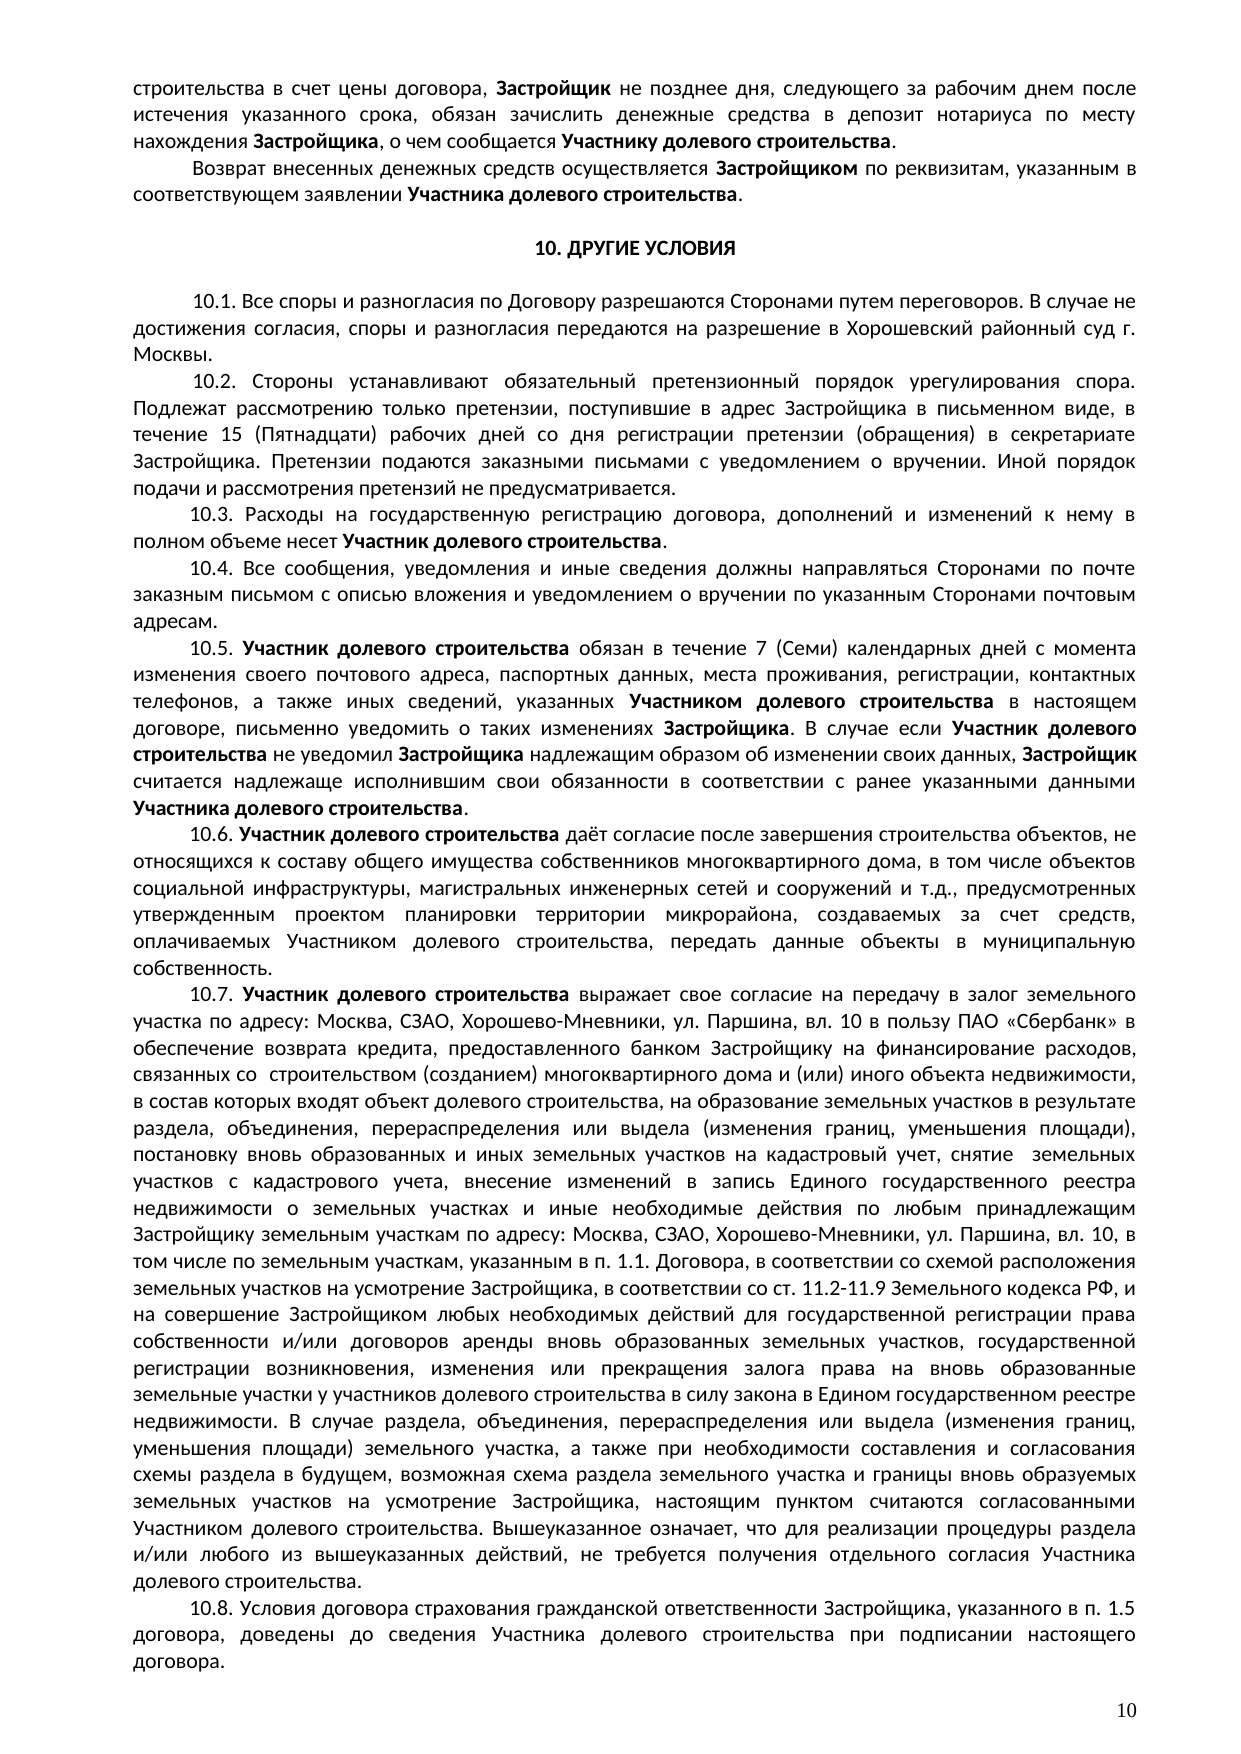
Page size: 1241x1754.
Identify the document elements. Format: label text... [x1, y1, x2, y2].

text 10.1. Все споры и разногласия по Договору разрешаются Сторонами путем переговоров. В случае не достижения согласия, споры и разногласия передаются на разрешение в Хорошевский районный суд г. Москвы. [133, 287, 1137, 367]
text 10.5. Участник долевого строительства обязан в течение 7 (Семи) календарных дней с момента изменения своего почтового адреса, паспортных данных, места проживания, регистрации, контактных телефонов, а также иных сведений, указанных Участником долевого строительства в настоящем договоре, письменно уведомить о таких изменениях Застройщика. В случае если Участник долевого строительства не уведомил Застройщика надлежащим образом об изменении своих данных, Застройщик считается надлежаще исполнившим свои обязанности в соответствии с ранее указанными данными Участника долевого строительства. [133, 634, 1137, 821]
text 10.2. Стороны устанавливают обязательный претензионный порядок урегулирования спора. Подлежат рассмотрению только претензии, поступившие в адрес Застройщика в письменном виде, в течение 15 (Пятнадцати) рабочих дней со дня регистрации претензии (обращения) в секретариате Застройщика. Претензии подаются заказными письмами с уведомлением о вручении. Иной порядок подачи и рассмотрения претензий не предусматривается. [133, 367, 1137, 501]
text 10.4. Все сообщения, уведомления и иные сведения должны направляться Сторонами по почте заказным письмом с описью вложения и уведомлением о вручении по указанным Сторонами почтовым адресам. [133, 554, 1137, 634]
text 10.7. Участник долевого строительства выражает свое согласие на передачу в залог земельного участка по адресу: Москва, СЗАО, Хорошево-Мневники, ул. Паршина, вл. 10 в пользу ПАО «Сбербанк» в обеспечение возврата кредита, предоставленного банком Застройщику на финансирование расходов, связанных со строительством (созданием) многоквартирного дома и (или) иного объекта недвижимости, в состав которых входят объект долевого строительства, на образование земельных участков в результате раздела, объединения, перераспределения или выдела (изменения границ, уменьшения площади), постановку вновь образованных и иных земельных участков на кадастровый учет, снятие земельных участков с кадастрового учета, внесение изменений в запись Единого государственного реестра недвижимости о земельных участках и иные необходимые действия по любым принадлежащим Застройщику земельным участкам по адресу: Москва, СЗАО, Хорошево-Мневники, ул. Паршина, вл. 10, в том числе по земельным участкам, указанным в п. 1.1. Договора, в соответствии со схемой расположения земельных участков на усмотрение Застройщика, в соответствии со ст. 11.2-11.9 Земельного кодекса РФ, и на совершение Застройщиком любых необходимых действий для государственной регистрации права собственности и/или договоров аренды вновь образованных земельных участков, государственной регистрации возникновения, изменения или прекращения залога права на вновь образованные земельные участки у участников долевого строительства в силу закона в Едином государственном реестре недвижимости. В случае раздела, объединения, перераспределения или выдела (изменения границ, уменьшения площади) земельного участка, а также при необходимости составления и согласования схемы раздела в будущем, возможная схема раздела земельного участка и границы вновь образуемых земельных участков на усмотрение Застройщика, настоящим пунктом считаются согласованными Участником долевого строительства. Вышеуказанное означает, что для реализации процедуры раздела и/или любого из вышеуказанных действий, не требуется получения отдельного согласия Участника долевого строительства. [133, 981, 1137, 1594]
text 10.8. Условия договора страхования гражданской ответственности Застройщика, указанного в п. 1.5 договора, доведены до сведения Участника долевого строительства при подписании настоящего договора. [133, 1594, 1137, 1674]
text 10.6. Участник долевого строительства даёт согласие после завершения строительства объектов, не относящихся к составу общего имущества собственников многоквартирного дома, в том числе объектов социальной инфраструктуры, магистральных инженерных сетей и сооружений и т.д., предусмотренных утвержденным проектом планировки территории микрорайона, создаваемых за счет средств, оплачиваемых Участником долевого строительства, передать данные объекты в муниципальную собственность. [133, 821, 1137, 981]
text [133, 74, 1137, 154]
text 10. ДРУГИЕ УСЛОВИЯ [133, 234, 1137, 261]
text Возврат внесенных денежных средств осуществляется Застройщиком по реквизитам, указанным в соответствующем заявлении Участника долевого строительства. [133, 154, 1137, 207]
text 10.3. Расходы на государственную регистрацию договора, дополнений и изменений к нему в полном объеме несет Участник долевого строительства. [133, 501, 1137, 554]
